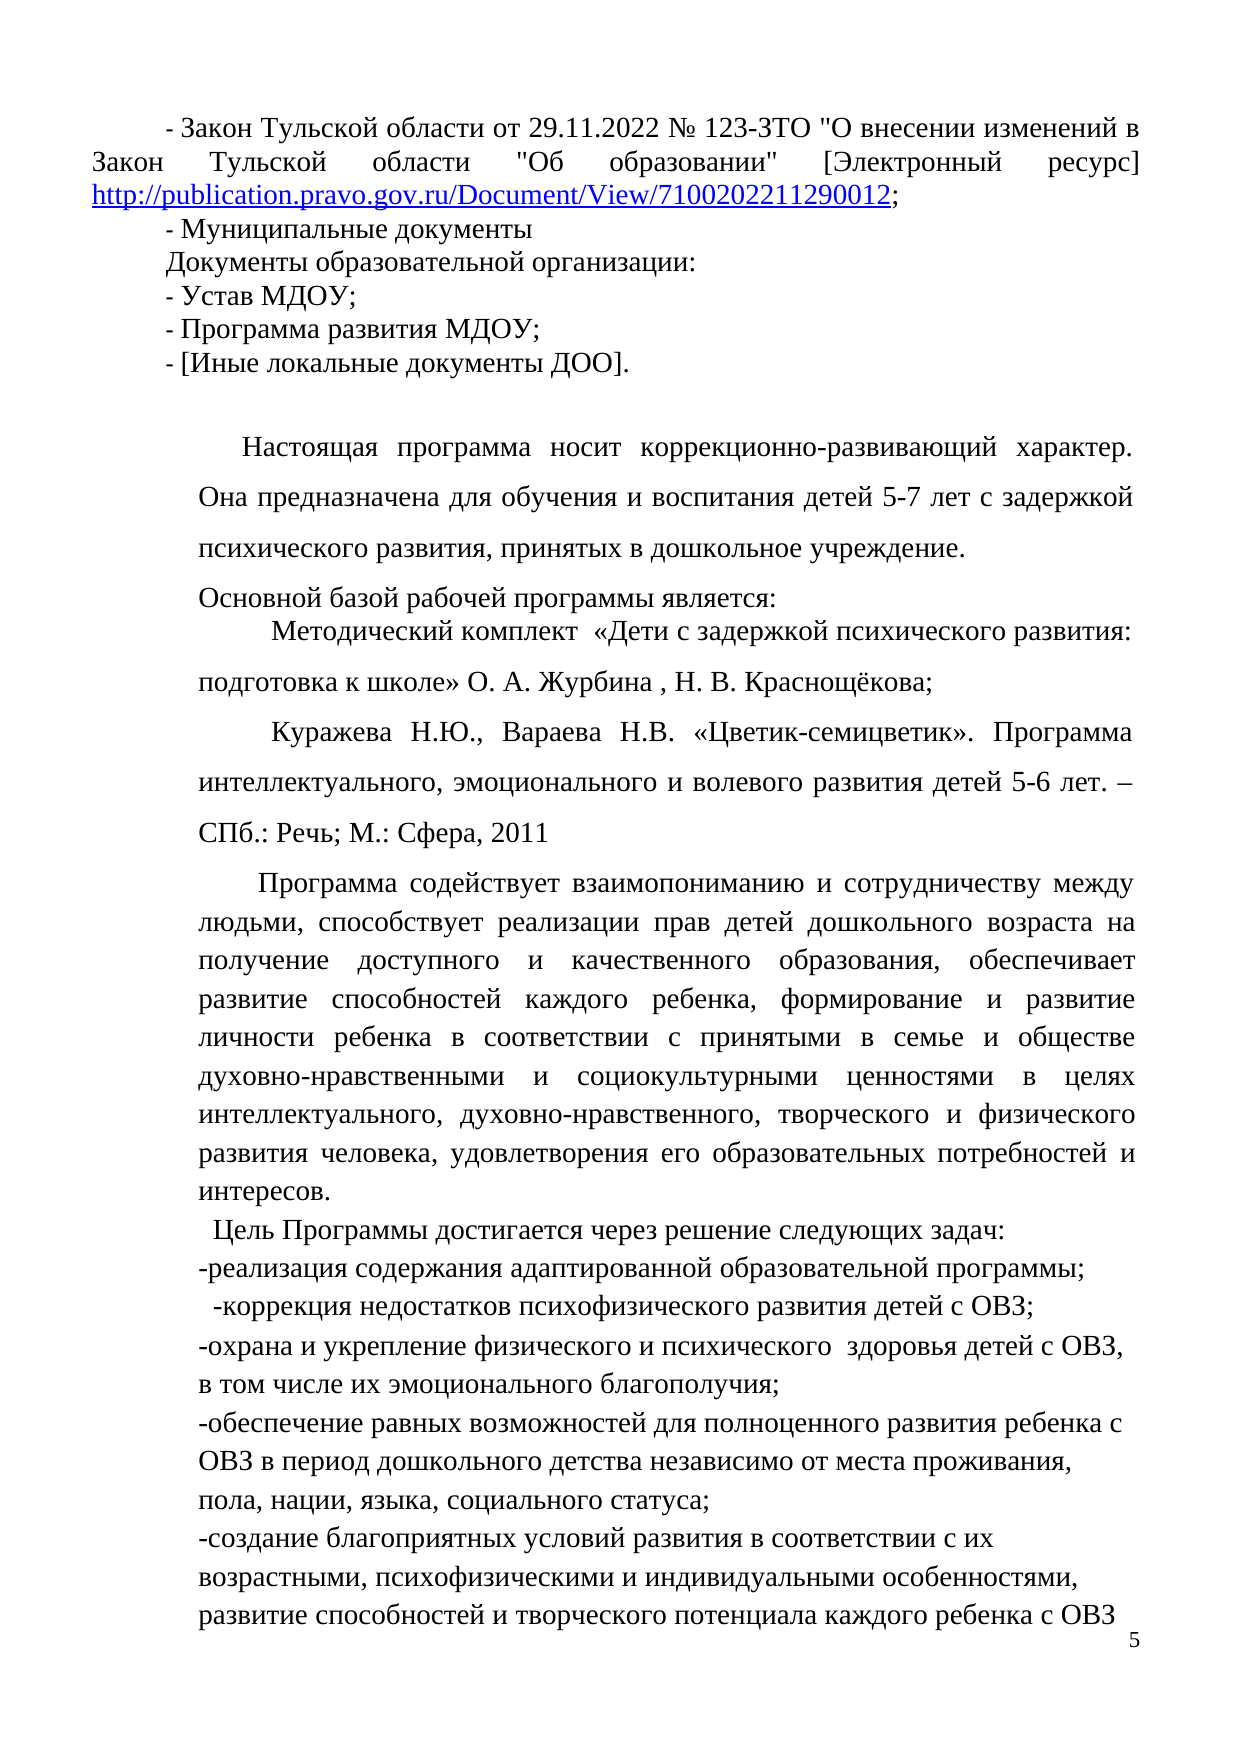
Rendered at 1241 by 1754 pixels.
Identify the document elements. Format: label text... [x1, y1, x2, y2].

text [198, 1520, 1135, 1631]
list Закон Тульской области от 29.11.2022 № 123-ЗТО "О внесении изменений в Закон Тульской области "Об образовании" [Электронный ресурс] http://publication.pravo.gov.ru/Document/View/7100202211290012; [92, 110, 1141, 211]
text -коррекция недостатков психофизического развития детей с ОВЗ; [213, 1289, 1163, 1323]
text Настоящая программа носит коррекционно-развивающий характер. Она предназначена для обучения и воспитания детей 5-7 лет с задержкой психического развития, принятых в дошкольное учреждение. [198, 429, 1133, 563]
text -обеспечение равных возможностей для полноценного развития ребенка с ОВЗ в период дошкольного детства независимо от места проживания, пола, нации, языка, социального статуса; [198, 1405, 1136, 1515]
text Методический комплект «Дети с задержкой психического развития: подготовка к школе» О. А. Журбина , Н. В. Краснощёкова; [198, 613, 1133, 697]
text Куражева Н.Ю., Вараева Н.В. «Цветик-семицветик». Программа интеллектуального, эмоционального и волевого развития детей 5-6 лет. – СПб.: Речь; М.: Сфера, 2011 [198, 714, 1133, 848]
list [Иные локальные документы ДОО]. [166, 345, 1141, 379]
list Устав МДОУ; [166, 278, 1141, 312]
text Цель Программы достигается через решение следующих задач: [213, 1212, 1163, 1246]
text Документы образовательной организации: [166, 244, 1141, 278]
list Программа развития МДОУ; [166, 312, 1163, 345]
text Основной базой рабочей программы является: [198, 580, 1163, 613]
list Муниципальные документы [92, 211, 1141, 244]
text -охрана и укрепление физического и психического здоровья детей с ОВЗ, в том числе их эмоционального благополучия; [198, 1328, 1136, 1400]
text -реализация содержания адаптированной образовательной программы; [198, 1251, 1135, 1284]
text Программа содействует взаимопониманию и сотрудничеству между людьми, способствует реализации прав детей дошкольного возраста на получение доступного и качественного образования, обеспечивает развитие способностей каждого ребенка, формирование и развитие личности ребенка в соответствии с принятыми в семье и обществе духовно-нравственными и социокультурными ценностями в целях интеллектуального, духовно-нравственного, творческого и физического развития человека, удовлетворения его образовательных потребностей и интересов. [198, 865, 1136, 1207]
